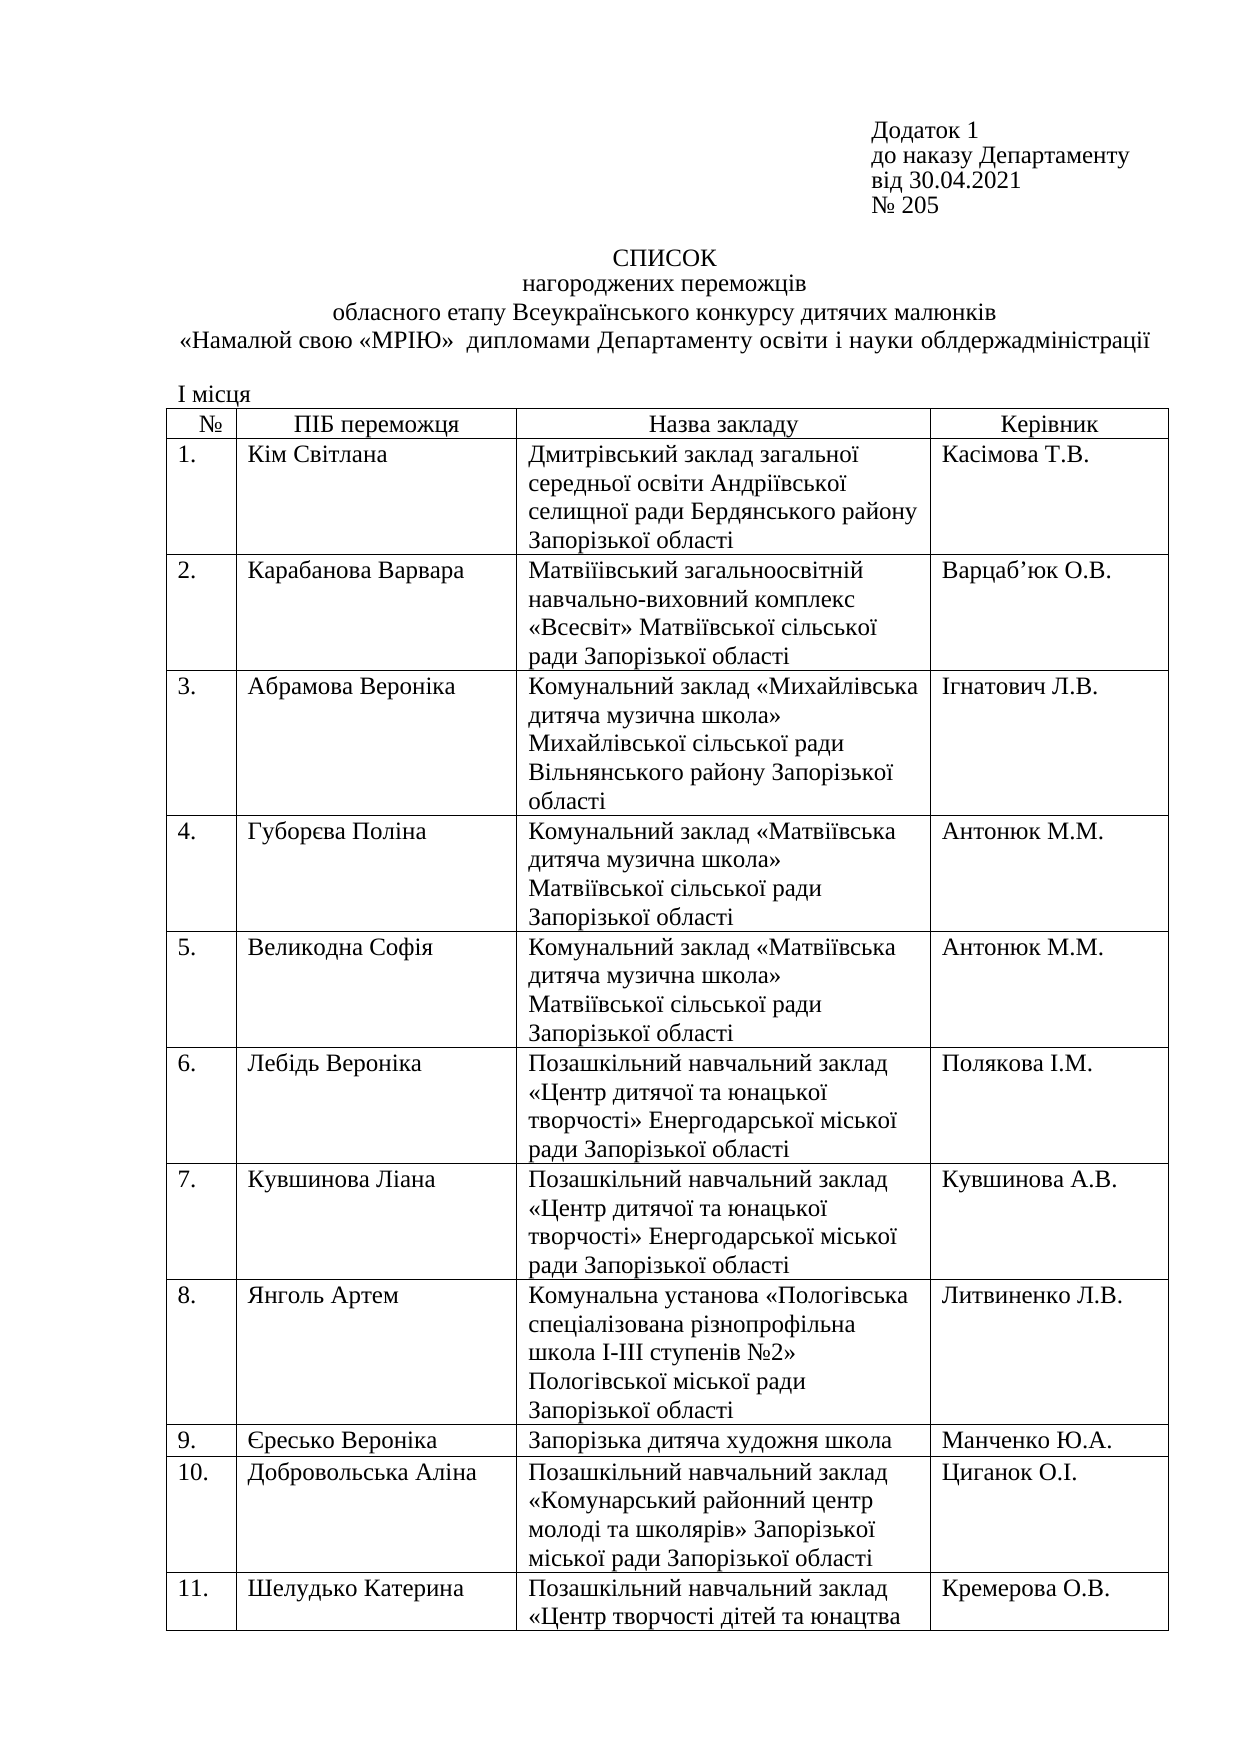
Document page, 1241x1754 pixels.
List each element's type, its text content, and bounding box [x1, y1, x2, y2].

table_cell [167, 1457, 236, 1572]
table_cell Запорізька дитяча художня школа [517, 1425, 930, 1456]
table_cell Янголь Артем [237, 1280, 516, 1424]
table_cell Карабанова Варвара [237, 555, 516, 670]
text Додаток 1 [177, 118, 1152, 143]
text «Намалюй свою «МРІЮ» дипломами Департаменту освіти і науки облдержадміністрації [177, 326, 1152, 354]
table_cell [167, 555, 236, 670]
text обласного етапу Всеукраїнського конкурсу дитячих малюнків [177, 297, 1152, 326]
table_cell Касімова Т.В. [931, 439, 1168, 554]
table_cell [167, 1573, 236, 1630]
text І місця [177, 379, 1152, 408]
table_cell Позашкільний навчальний заклад «Центр дитячої та юнацької творчості» Енергодарської міської ради Запорізької області [517, 1048, 930, 1163]
table_cell Кувшинова Ліана [237, 1164, 516, 1279]
text № 205 [177, 193, 1152, 218]
table_cell Циганок О.І. [931, 1457, 1168, 1572]
table_header Керівник [931, 409, 1168, 438]
table_cell Комунальний заклад «Михайлівська дитяча музична школа» Михайлівської сільської ради Вільнянського району Запорізької області [517, 671, 930, 815]
table_cell Дмитрівський заклад загальної середньої освіти Андріївської селищної ради Бердянського району Запорізької області [517, 439, 930, 554]
table_cell [167, 816, 236, 931]
table_cell Литвиненко Л.В. [931, 1280, 1168, 1424]
table_cell Антонюк М.М. [931, 932, 1168, 1047]
table_cell [167, 1425, 236, 1456]
table_cell Позашкільний навчальний заклад «Комунарський районний центр молоді та школярів» Запорізької міської ради Запорізької області [517, 1457, 930, 1572]
text до наказу Департаменту [177, 143, 1152, 168]
table_cell Ігнатович Л.В. [931, 671, 1168, 815]
table_cell [167, 1280, 236, 1424]
table_cell Манченко Ю.А. [931, 1425, 1168, 1456]
table_cell Губорєва Поліна [237, 816, 516, 931]
table_cell Кремерова О.В. [931, 1573, 1168, 1630]
table_cell Комунальний заклад «Матвіївська дитяча музична школа» Матвіївської сільської ради Запорізької області [517, 816, 930, 931]
table_cell Кім Світлана [237, 439, 516, 554]
table_header Назва закладу [517, 409, 930, 438]
table_cell [167, 671, 236, 815]
text від 30.04.2021 [177, 168, 1152, 193]
table_header № [167, 409, 236, 438]
text нагороджених переможців [177, 272, 1152, 297]
table_cell Добровольська Аліна [237, 1457, 516, 1572]
table_cell Матвіїівський загальноосвітній навчально-виховний комплекс «Всесвіт» Матвіївської сільської ради Запорізької області [517, 555, 930, 670]
table_cell [167, 1048, 236, 1163]
table_cell Лебідь Вероніка [237, 1048, 516, 1163]
table_cell Абрамова Вероніка [237, 671, 516, 815]
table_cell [517, 1573, 930, 1630]
table_cell Антонюк М.М. [931, 816, 1168, 931]
table_cell Кувшинова А.В. [931, 1164, 1168, 1279]
table_cell Комунальна установа «Пологівська спеціалізована різнопрофільна школа І-ІІІ ступенів №2» Пологівської міської ради Запорізької області [517, 1280, 930, 1424]
table_cell Варцаб’юк О.В. [931, 555, 1168, 670]
table_cell Позашкільний навчальний заклад «Центр дитячої та юнацької творчості» Енергодарської міської ради Запорізької області [517, 1164, 930, 1279]
table_cell Єресько Вероніка [237, 1425, 516, 1456]
table_cell [167, 1164, 236, 1279]
table_cell Полякова І.М. [931, 1048, 1168, 1163]
table_cell Комунальний заклад «Матвіївська дитяча музична школа» Матвіївської сільської ради Запорізької області [517, 932, 930, 1047]
text СПИСОК [177, 243, 1152, 272]
table_cell Шелудько Катерина [237, 1573, 516, 1630]
table_cell [167, 932, 236, 1047]
table_cell Великодна Софія [237, 932, 516, 1047]
table_header ПІБ переможця [237, 409, 516, 438]
table_cell [167, 439, 236, 554]
